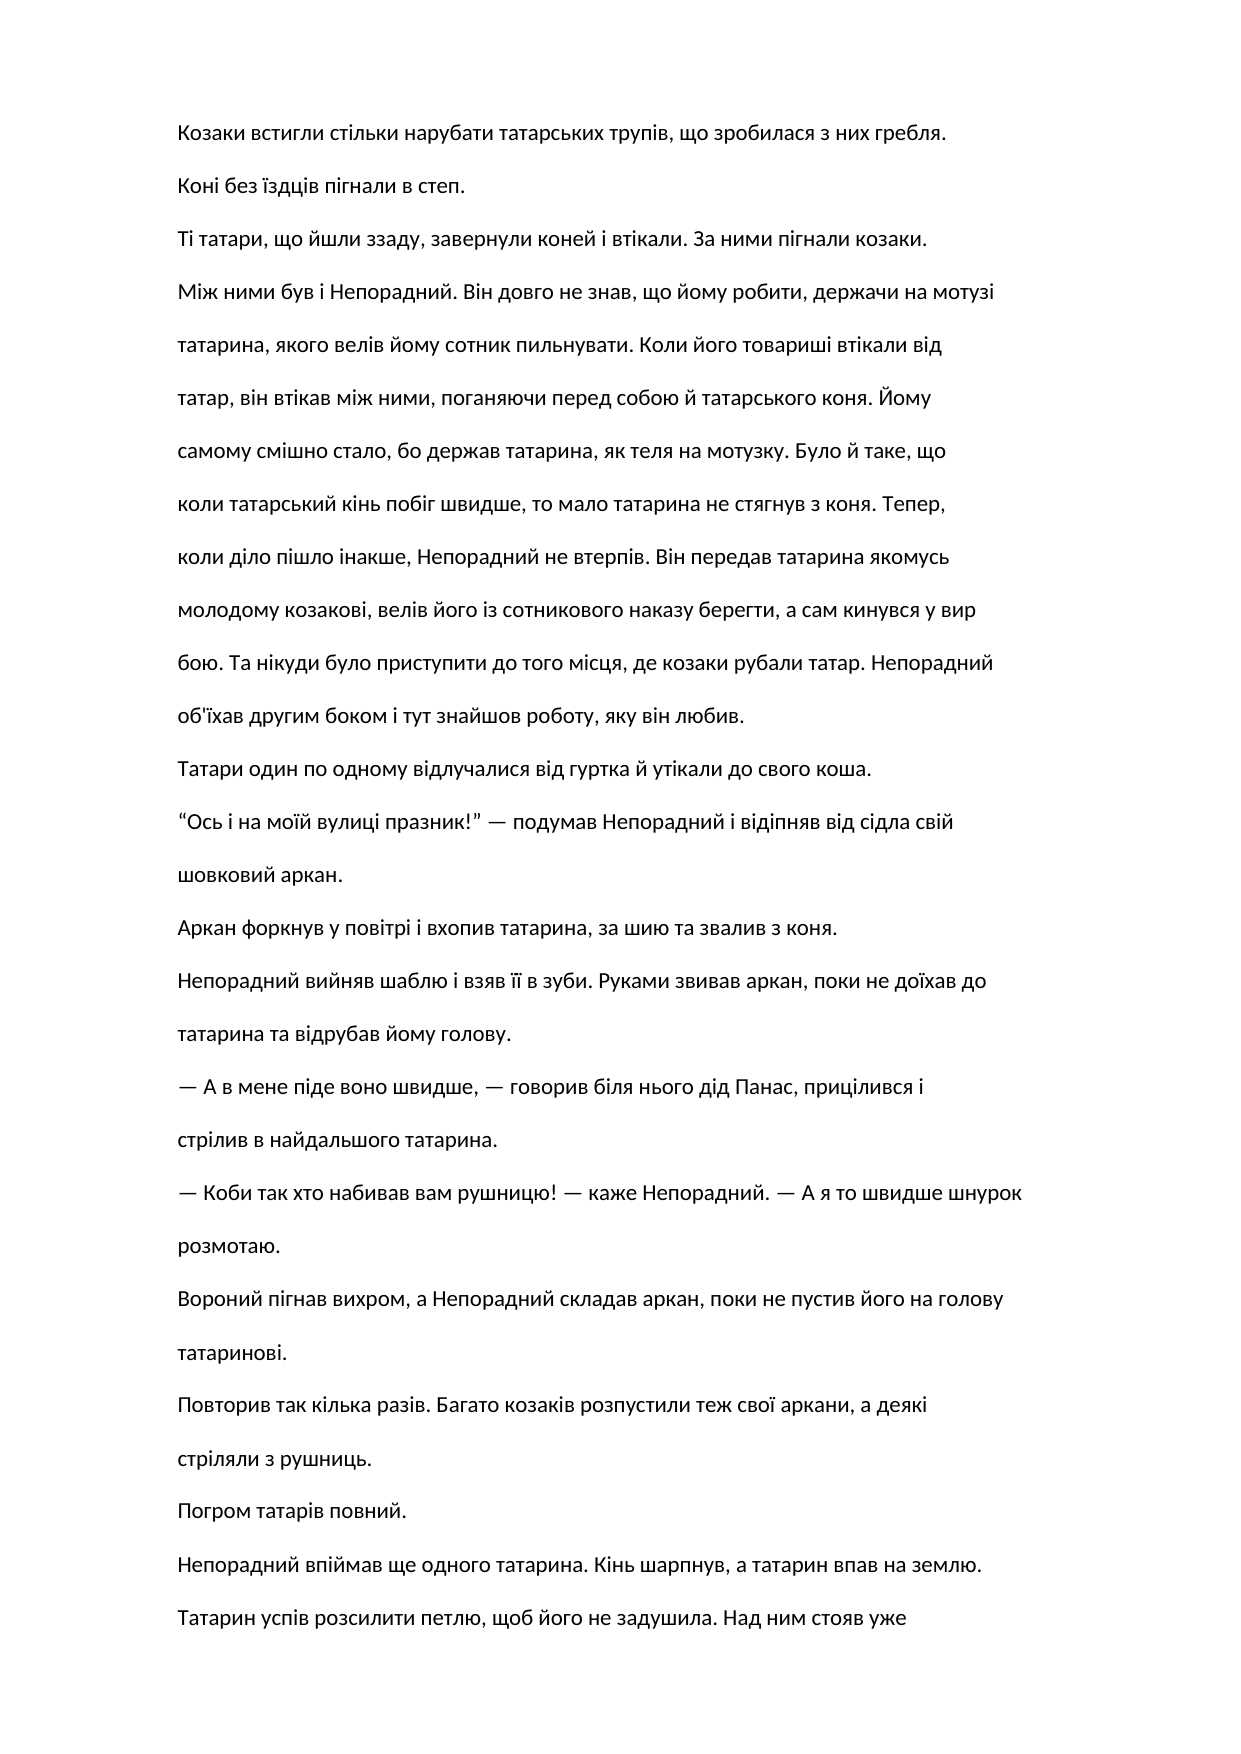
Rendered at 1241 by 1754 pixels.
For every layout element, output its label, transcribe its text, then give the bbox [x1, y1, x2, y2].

text Аркан форкнув у повітрі і вхопив татарина, за шию та звалив з коня. [177, 913, 1152, 941]
text стрілив в найдальшого татарина. [177, 1126, 1152, 1153]
text Повторив так кілька разів. Багато козаків розпустили теж свої аркани, а деякі [177, 1391, 1152, 1419]
text Коні без їздців пігнали в степ. [177, 171, 1152, 199]
text татарина, якого велів йому сотник пильнувати. Коли його товариші втікали від [177, 330, 1152, 358]
text татарина та відрубав йому голову. [177, 1019, 1152, 1047]
text Погром татарів повний. [177, 1497, 1152, 1525]
text — А в мене піде воно швидше, — говорив біля нього дід Панас, прицілився і [177, 1072, 1152, 1101]
text коли татарський кінь побіг швидше, то мало татарина не стягнув з коня. Тепер, [177, 489, 1152, 517]
text Ті татари, що йшли ззаду, завернули коней і втікали. За ними пігнали козаки. [177, 224, 1152, 252]
text молодому козакові, велів його із сотникового наказу берегти, а сам кинувся у вир [177, 595, 1152, 623]
text розмотаю. [177, 1232, 1152, 1259]
text стріляли з рушниць. [177, 1444, 1152, 1472]
text самому смішно стало, бо держав татарина, як теля на мотузку. Було й таке, що [177, 436, 1152, 464]
text “Ось і на моїй вулиці празник!” — подумав Непорадний і відіпняв від сідла свій [177, 807, 1152, 835]
text шовковий аркан. [177, 860, 1152, 888]
text татар, він втікав між ними, поганяючи перед собою й татарського коня. Йому [177, 383, 1152, 411]
text Козаки встигли стільки нарубати татарських трупів, що зробилася з них гребля. [177, 118, 1152, 146]
text об'їхав другим боком і тут знайшов роботу, яку він любив. [177, 701, 1152, 729]
text Татарин успів розсилити петлю, щоб його не задушила. Над ним стояв уже [177, 1603, 1152, 1631]
text Вороний пігнав вихром, а Непорадний складав аркан, поки не пустив його на голову [177, 1284, 1152, 1313]
text Між ними був і Непорадний. Він довго не знав, що йому робити, держачи на мотузі [177, 277, 1152, 305]
text татаринові. [177, 1338, 1152, 1366]
text Непорадний вийняв шаблю і взяв її в зуби. Руками звивав аркан, поки не доїхав до [177, 966, 1152, 994]
text — Коби так хто набивав вам рушницю! — каже Непорадний. — А я то швидше шнурок [177, 1178, 1152, 1207]
text коли діло пішло інакше, Непорадний не втерпів. Він передав татарина якомусь [177, 542, 1152, 570]
text Непорадний впіймав ще одного татарина. Кінь шарпнув, а татарин впав на землю. [177, 1550, 1152, 1578]
text бою. Та нікуди було приступити до того місця, де козаки рубали татар. Непорадний [177, 648, 1152, 676]
text Татари один по одному відлучалися від гуртка й утікали до свого коша. [177, 754, 1152, 782]
